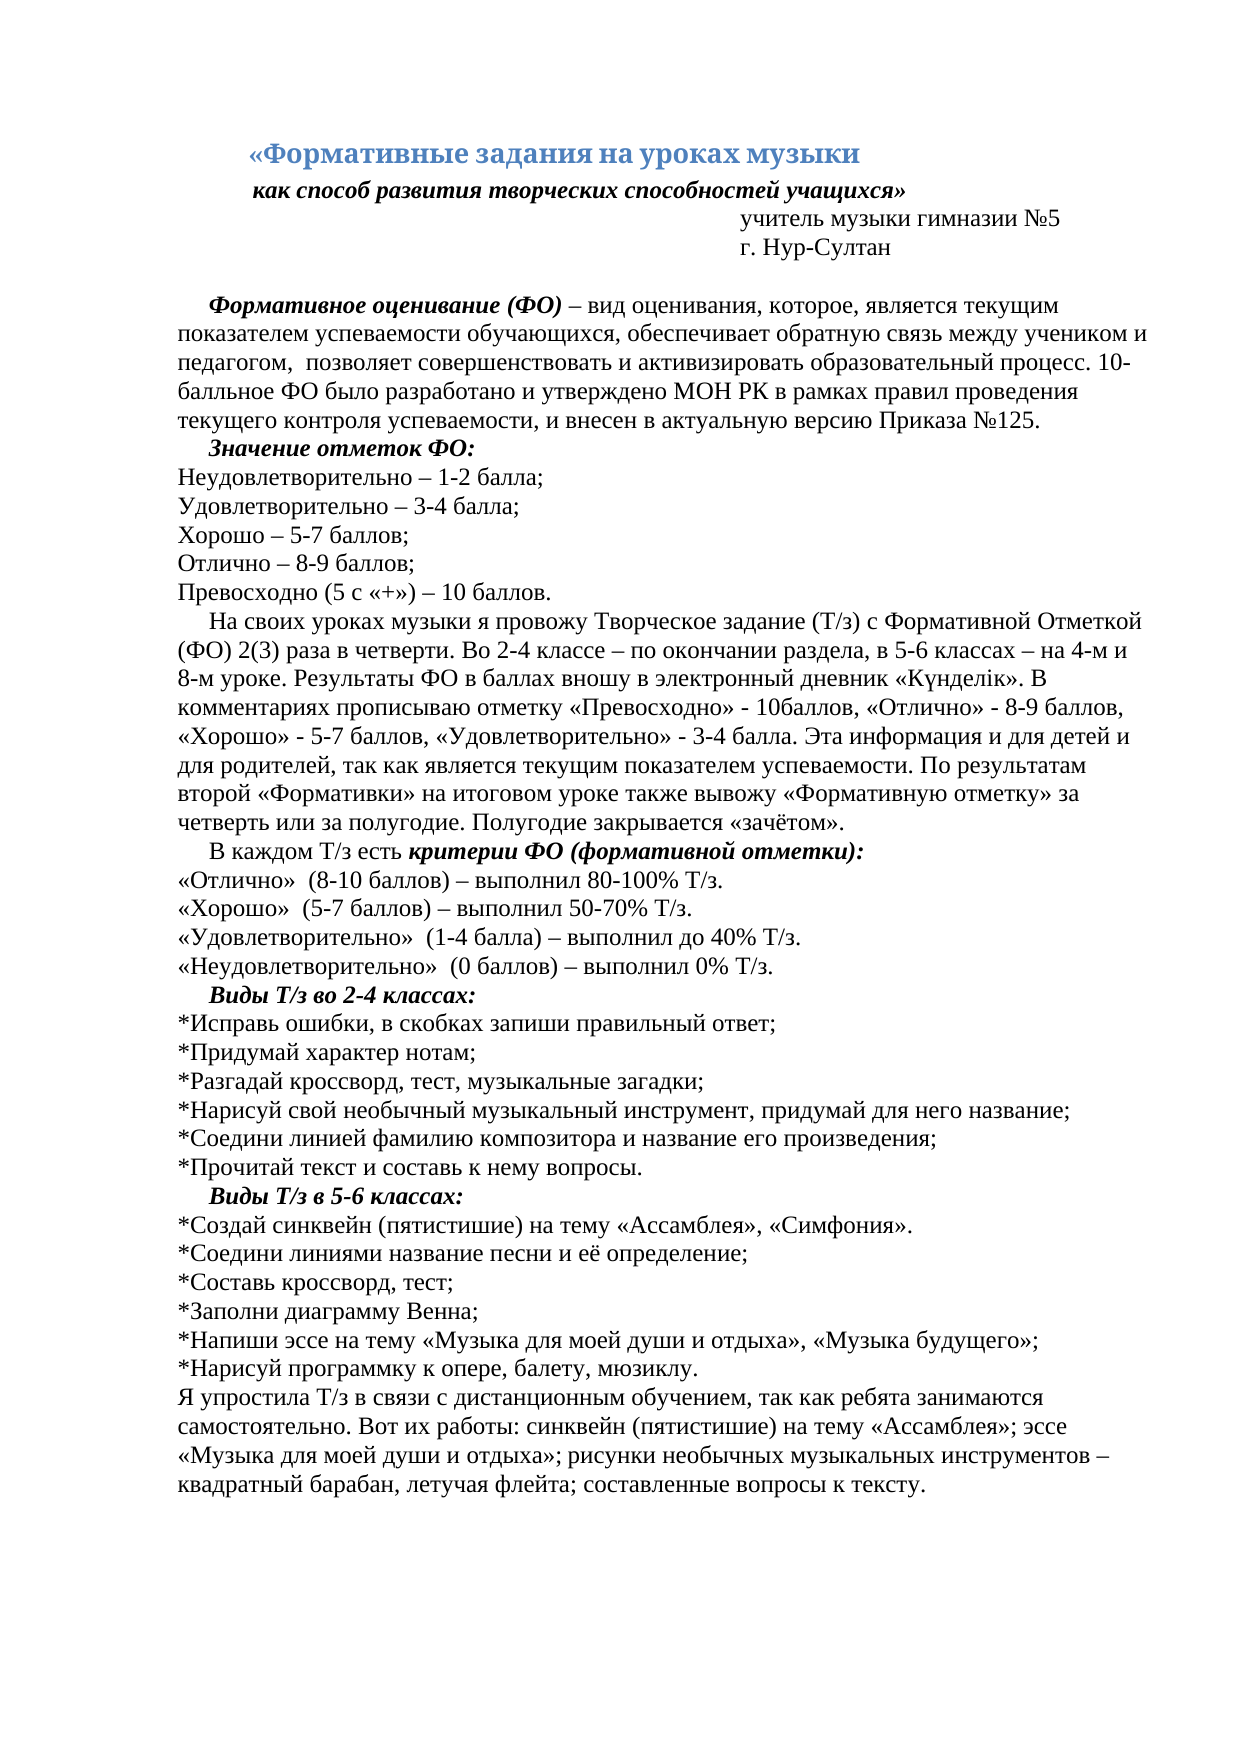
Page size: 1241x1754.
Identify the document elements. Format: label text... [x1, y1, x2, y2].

text На своих уроках музыки я провожу Творческое задание (Т/з) с Формативной Отметкой (ФО) 2(3) раза в четверти. Во 2-4 классе – по окончании раздела, в 5-6 классах – на 4-м и 8-м уроке. Результаты ФО в баллах вношу в электронный дневник «Күнделік». В комментариях прописываю отметку «Превосходно» - 10баллов, «Отлично» - 8-9 баллов, «Хорошо» - 5-7 баллов, «Удовлетворительно» - 3-4 балла. Эта информация и для детей и для родителей, так как является текущим показателем успеваемости. По результатам второй «Формативки» на итоговом уроке также вывожу «Формативную отметку» за четверть или за полугодие. Полугодие закрывается «зачётом». [177, 606, 1152, 836]
text Виды Т/з во 2-4 классах: *Исправь ошибки, в скобках запиши правильный ответ; *Придумай характер нотам; *Разгадай кроссворд, тест, музыкальные загадки; *Нарисуй свой необычный музыкальный инструмент, придумай для него название; *Соедини линией фамилию композитора и название его произведения; [177, 980, 1152, 1152]
text *Прочитай текст и составь к нему вопросы. [177, 1152, 1152, 1181]
text В каждом Т/з есть критерии ФО (формативной отметки): «Отлично» (8-10 баллов) – выполнил 80-100% Т/з. «Хорошо» (5-7 баллов) – выполнил 50-70% Т/з. «Удовлетворительно» (1-4 балла) – выполнил до 40% Т/з. «Неудовлетворительно» (0 баллов) – выполнил 0% Т/з. [177, 836, 1152, 980]
text Отлично – 8-9 баллов; [177, 548, 1152, 577]
text Хорошо – 5-7 баллов; [177, 520, 1152, 548]
text Превосходно (5 с «+») – 10 баллов. [177, 577, 1152, 606]
text Значение отметок ФО: [177, 433, 1152, 462]
list как способ развития творческих способностей учащихся» [252, 175, 1152, 203]
text Формативное оценивание (ФО) – вид оценивания, которое, является текущим показателем успеваемости обучающихся, обеспечивает обратную связь между учеником и педагогом, позволяет совершенствовать и активизировать образовательный процесс. 10-балльное ФО было разработано и утверждено МОН РК в рамках правил проведения текущего контроля успеваемости, и внесен в актуальную версию Приказа №125. [177, 290, 1152, 433]
list учитель музыки гимназии №5 [252, 203, 1152, 232]
list г. Нур-Султан [252, 232, 1152, 261]
text Я упростила Т/з в связи с дистанционным обучением, так как ребята занимаются самостоятельно. Вот их работы: синквейн (пятистишие) на тему «Ассамблея»; эссе «Музыка для моей души и отдыха»; рисунки необычных музыкальных инструментов – квадратный барабан, летучая флейта; составленные вопросы к тексту. [177, 1382, 1152, 1498]
text Виды Т/з в 5-6 классах: *Создай синквейн (пятистишие) на тему «Ассамблея», «Симфония». *Соедини линиями название песни и её определение; *Составь кроссворд, тест; *Заполни диаграмму Венна; *Напиши эссе на тему «Музыка для моей души и отдыха», «Музыка будущего»; *Нарисуй программку к опере, балету, мюзиклу. [177, 1181, 1152, 1382]
subtitle «Формативные задания на уроках музыки [177, 139, 1152, 170]
text Удовлетворительно – 3-4 балла; [177, 491, 1152, 520]
text Неудовлетворительно – 1-2 балла; [177, 462, 1152, 491]
